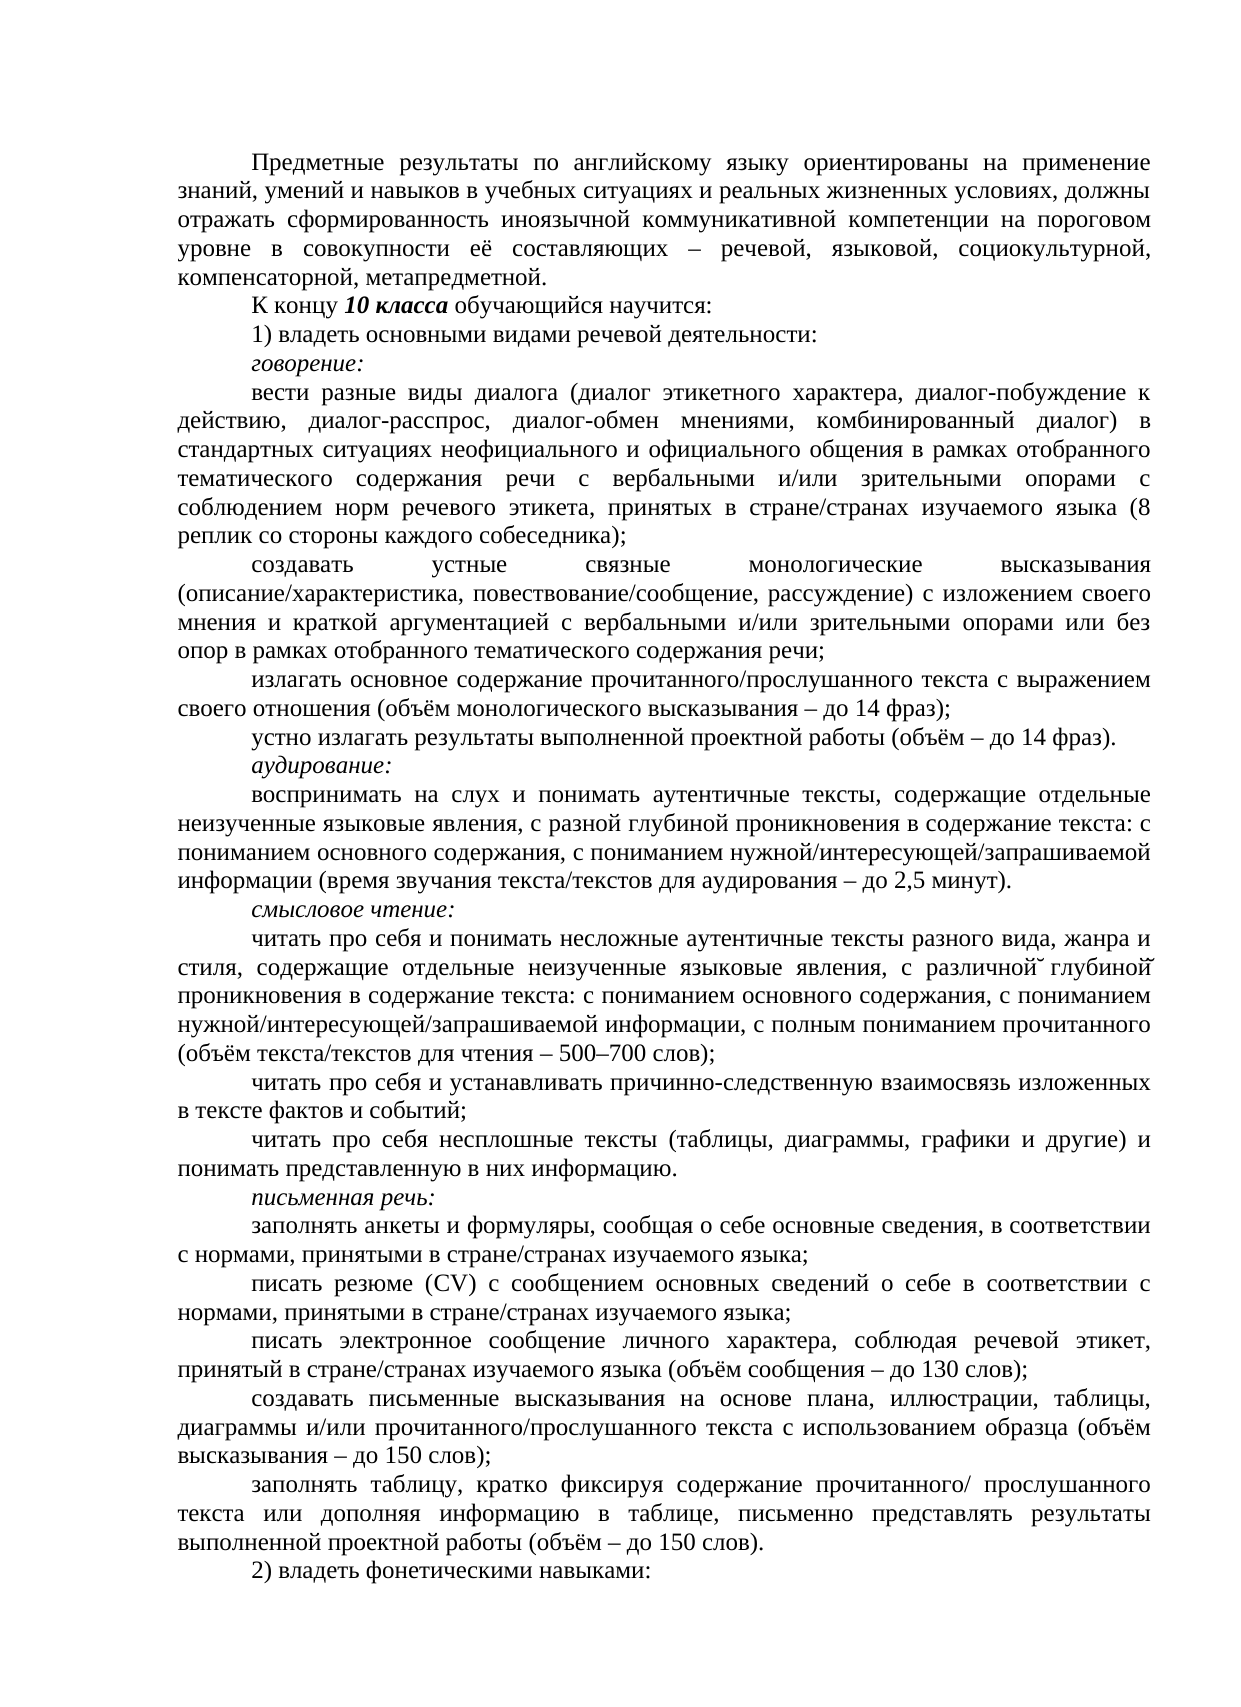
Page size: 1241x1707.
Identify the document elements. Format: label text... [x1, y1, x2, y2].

text читать про себя несплошные тексты (таблицы, диаграммы, графики и другие) и понимать представленную в них информацию. [177, 1124, 1152, 1182]
text заполнять таблицу, кратко фиксируя содержание прочитанного/ прослушанного текста или дополняя информацию в таблице, письменно представлять результаты выполненной проектной работы (объём – до 150 слов). [177, 1469, 1152, 1556]
text читать про себя и понимать несложные аутентичные тексты разного вида, жанра и стиля, содержащие отдельные неизученные языковые явления, с различной̆ глубиной̆ проникновения в содержание текста: с пониманием основного содержания, с пониманием нужной/интересующей/запрашиваемой информации, с полным пониманием прочитанного (объём текста/текстов для чтения – 500–700 слов); [177, 923, 1152, 1067]
text писать резюме (CV) с сообщением основных сведений о себе в соответствии с нормами, принятыми в стране/странах изучаемого языка; [177, 1268, 1152, 1326]
text устно излагать результаты выполненной проектной работы (объём – до 14 фраз). [177, 722, 1152, 751]
text создавать устные связные монологические высказывания (описание/характеристика, повествование/сообщение, рассуждение) с изложением своего мнения и краткой аргументацией с вербальными и/или зрительными опорами или без опор в рамках отобранного тематического содержания речи; [177, 549, 1152, 664]
text письменная речь: [177, 1182, 1152, 1211]
text смысловое чтение: [177, 894, 1152, 923]
text вести разные виды диалога (диалог этикетного характера, диалог-побуждение к действию, диалог-расспрос, диалог-обмен мнениями, комбинированный диалог) в стандартных ситуациях неофициального и официального общения в рамках отобранного тематического содержания речи с вербальными и/или зрительными опорами с соблюдением норм речевого этикета, принятых в стране/странах изучаемого языка (8 реплик со стороны каждого собеседника); [177, 377, 1152, 549]
text говорение: [177, 348, 1152, 377]
text Предметные результаты по английскому языку ориентированы на применение знаний, умений и навыков в учебных ситуациях и реальных жизненных условиях, должны отражать сформированность иноязычной коммуникативной компетенции на пороговом уровне в совокупности её составляющих – речевой, языковой, социокультурной, компенсаторной, метапредметной. [177, 147, 1152, 291]
text читать про себя и устанавливать причинно-следственную взаимосвязь изложенных в тексте фактов и событий; [177, 1067, 1152, 1124]
text излагать основное содержание прочитанного/прослушанного текста с выражением своего отношения (объём монологического высказывания – до 14 фраз); [177, 664, 1152, 722]
text воспринимать на слух и понимать аутентичные тексты, содержащие отдельные неизученные языковые явления, с разной глубиной проникновения в содержание текста: с пониманием основного содержания, с пониманием нужной/интересующей/запрашиваемой информации (время звучания текста/текстов для аудирования – до 2,5 минут). [177, 779, 1152, 894]
text 1) владеть основными видами речевой деятельности: [177, 319, 1152, 348]
text заполнять анкеты и формуляры, сообщая о себе основные сведения, в соответствии с нормами, принятыми в стране/странах изучаемого языка; [177, 1211, 1152, 1268]
text аудирование: [177, 751, 1152, 779]
text К концу 10 класса обучающийся научится: [177, 291, 1152, 319]
text писать электронное сообщение личного характера, соблюдая речевой этикет, принятый в стране/странах изучаемого языка (объём сообщения – до 130 слов); [177, 1326, 1152, 1383]
text 2) владеть фонетическими навыками: [177, 1556, 1152, 1584]
text создавать письменные высказывания на основе плана, иллюстрации, таблицы, диаграммы и/или прочитанного/прослушанного текста с использованием образца (объём высказывания – до 150 слов); [177, 1383, 1152, 1469]
